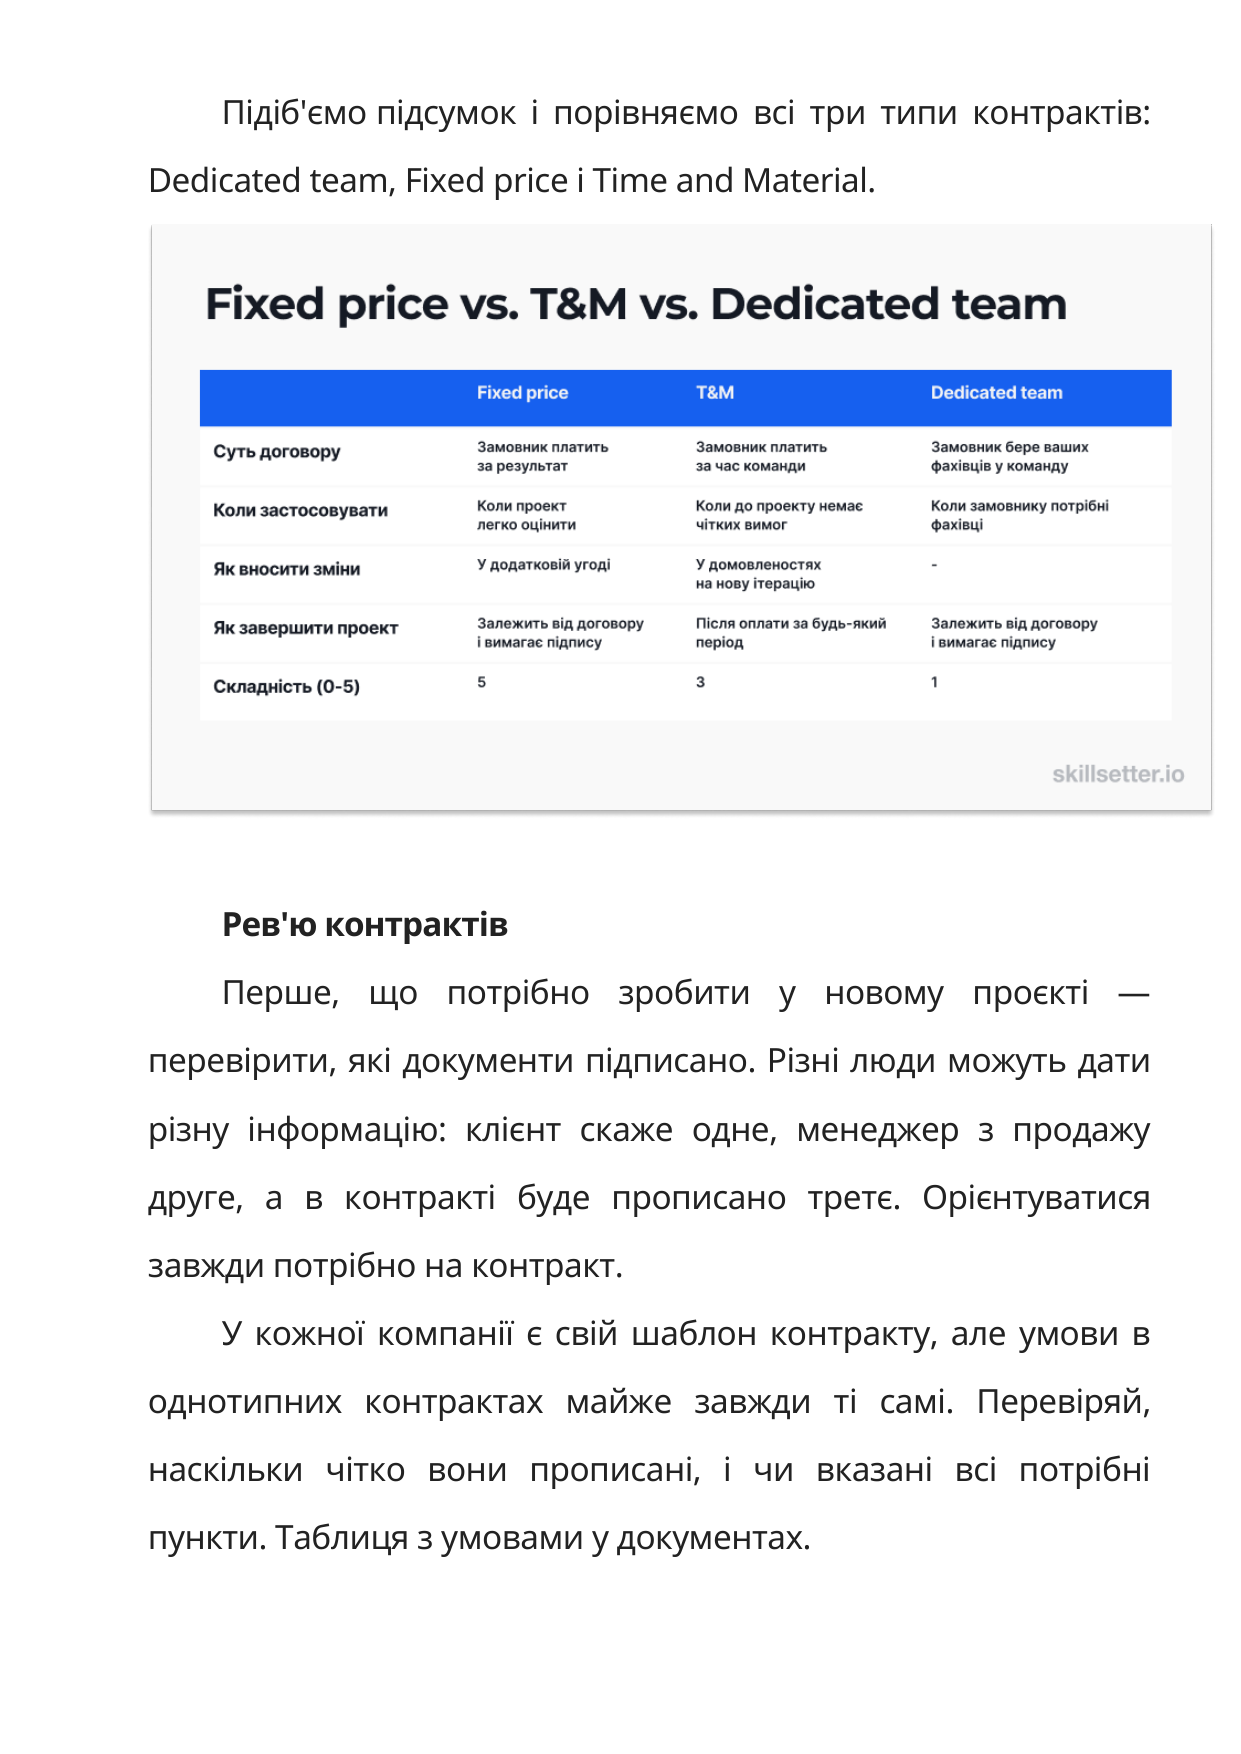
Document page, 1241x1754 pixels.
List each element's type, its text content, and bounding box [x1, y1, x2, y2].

text У кожної компанії є свій шаблон контракту, але умови в однотипних контрактах майже завжди ті самі. Перевіряй, наскільки чітко вони прописані, і чи вказані всі потрібні пункти. Таблиця з умовами у документах. [148, 1310, 1152, 1559]
subtitle Рев'ю контрактів [148, 901, 1152, 946]
picture [147, 224, 1216, 819]
text Підіб'ємо підсумок і порівняємо всі три типи контрактів: Dedicated team, Fixed price і Time and Material. [148, 88, 1152, 202]
text Перше, що потрібно зробити у новому проєкті — перевірити, які документи підписано. Різні люди можуть дати різну інформацію: клієнт скаже одне, менеджер з продажу друге, а в контракті буде прописано третє. Орієнтуватися завжди потрібно на контракт. [148, 969, 1152, 1287]
